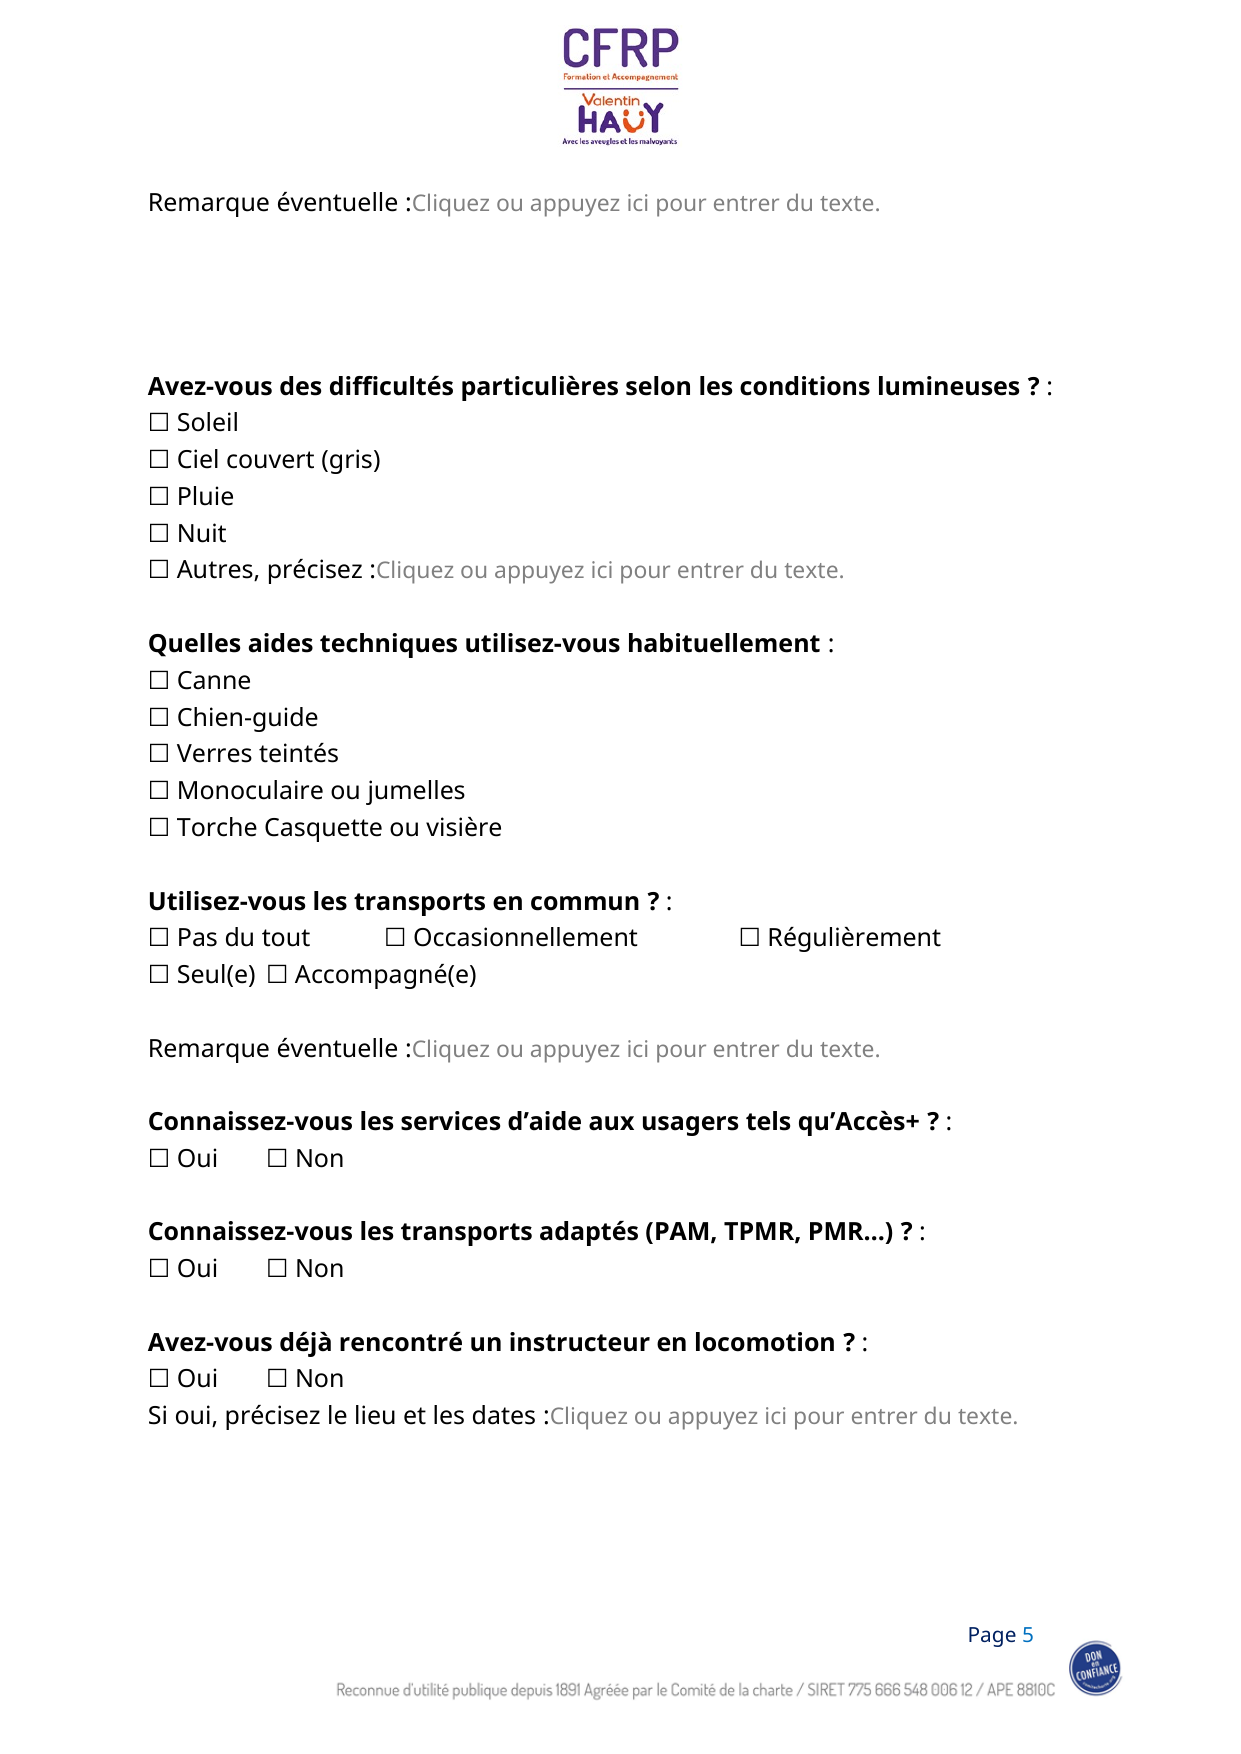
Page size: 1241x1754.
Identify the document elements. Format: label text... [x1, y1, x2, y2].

picture [320, 1633, 1138, 1707]
text Soleil [148, 405, 1092, 439]
text Torche Casquette ou visière [148, 809, 1092, 844]
text Seul(e) Accompagné(e) [148, 957, 1092, 991]
text Avez-vous des difficultés particulières selon les conditions lumineuses ? : [148, 368, 1092, 402]
text Remarque éventuelle : [148, 184, 1092, 218]
text Avez-vous déjà rencontré un instructeur en locomotion ? : [148, 1324, 1092, 1358]
text Pluie [148, 479, 1092, 513]
text Connaissez-vous les transports adaptés (PAM, TPMR, PMR…) ? : [148, 1214, 1092, 1248]
text Quelles aides techniques utilisez-vous habituellement : [148, 626, 1092, 660]
text Monoculaire ou jumelles [148, 773, 1092, 807]
text Oui Non [148, 1251, 1092, 1285]
text Verres teintés [148, 736, 1092, 770]
text Oui Non [148, 1141, 1092, 1174]
picture [994, 1633, 1000, 1641]
text Chien-guide [148, 699, 1092, 733]
text Oui Non [148, 1361, 1092, 1395]
text Remarque éventuelle : [148, 1030, 1092, 1064]
text Si oui, précisez le lieu et les dates : [148, 1398, 1092, 1432]
text Canne [148, 662, 1092, 697]
picture [557, 25, 683, 148]
text Utilisez-vous les transports en commun ? : [148, 883, 1092, 917]
text Ciel couvert (gris) [148, 442, 1092, 476]
text Connaissez-vous les services d’aide aux usagers tels qu’Accès+ ? : [148, 1104, 1092, 1138]
text Nuit [148, 515, 1092, 549]
text Pas du tout Occasionnellement Régulièrement [148, 920, 1092, 954]
text Autres, précisez : [148, 552, 1092, 586]
